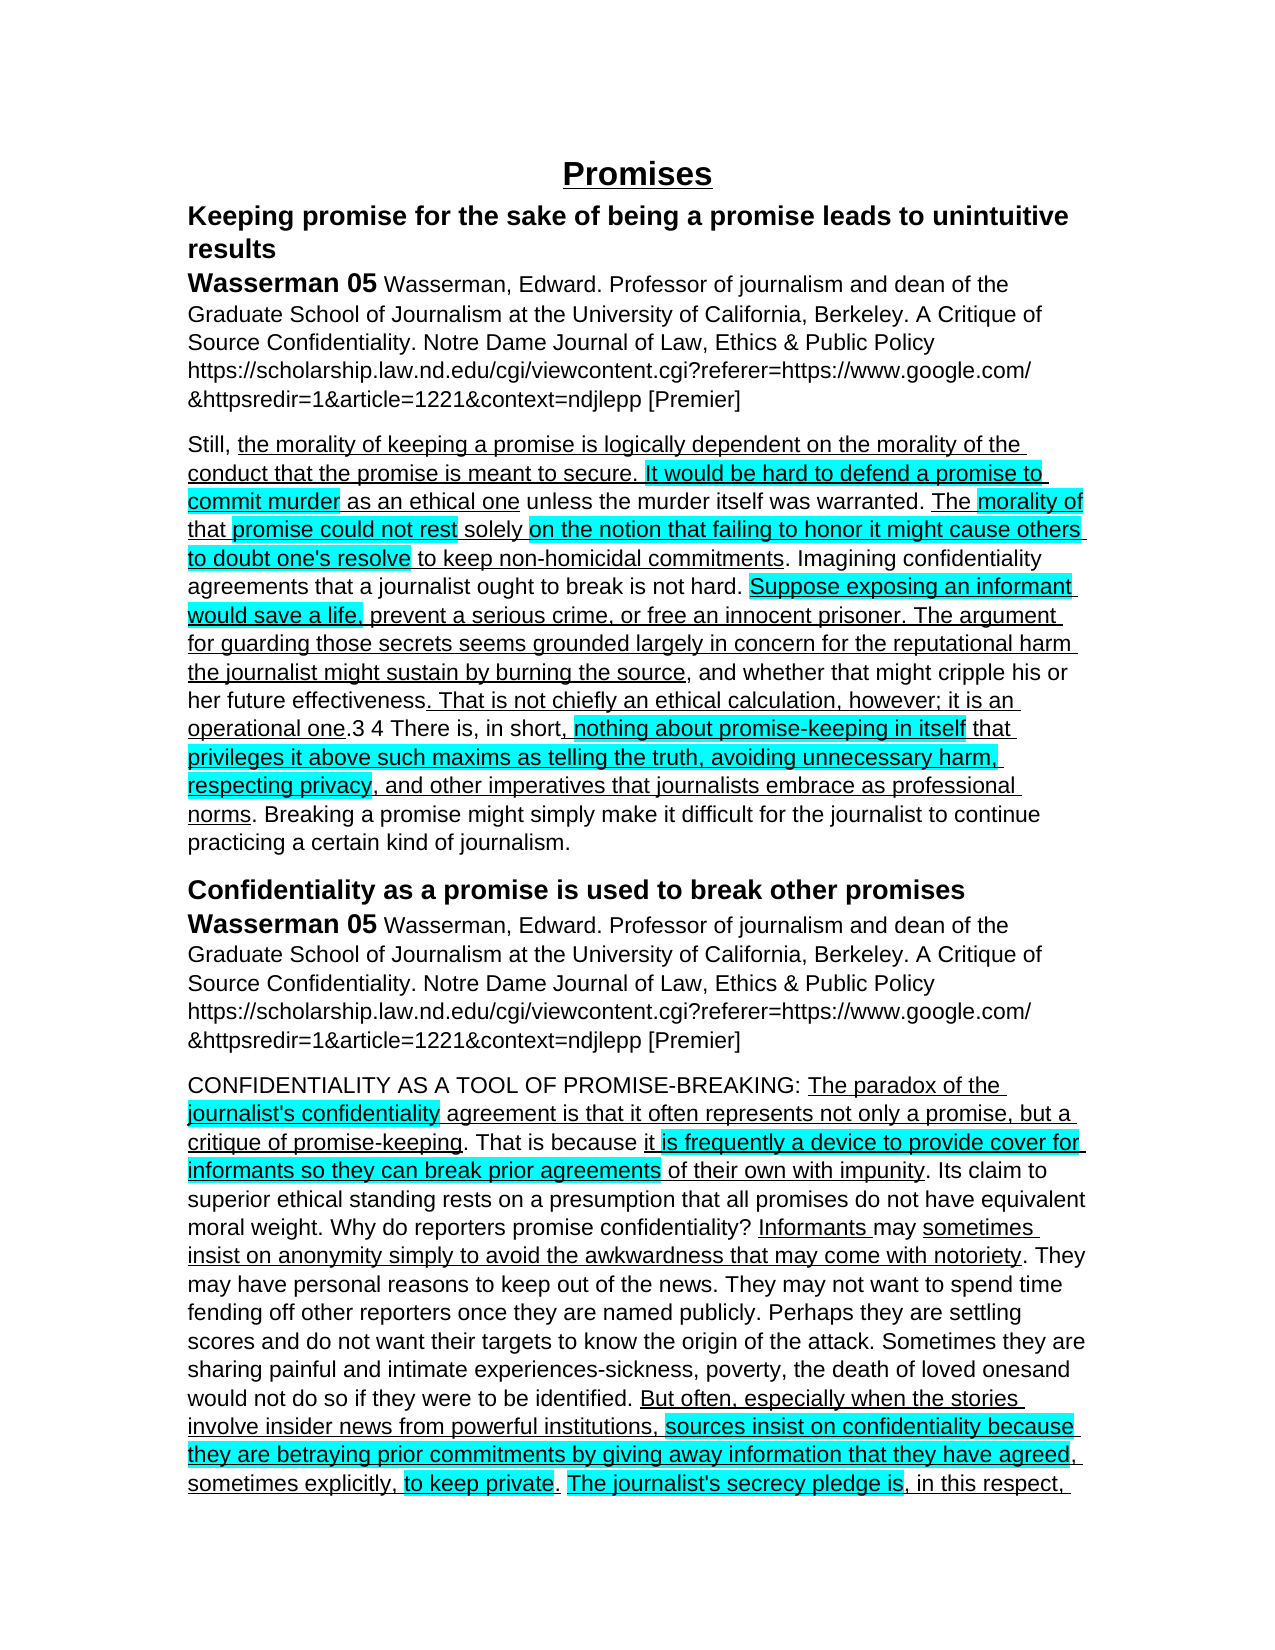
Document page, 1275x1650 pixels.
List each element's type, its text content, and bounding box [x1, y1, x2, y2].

subtitle Confidentiality as a promise is used to break other promises [187, 874, 1087, 906]
text Wasserman 05 Wasserman, Edward. Professor of journalism and dean of the Graduate School of Journalism at the University of California, Berkeley. A Critique of Source Confidentiality. Notre Dame Journal of Law, Ethics & Public Policy https://scholarship.law.nd.edu/cgi/viewcontent.cgi?referer=https://www.google.com/&httpsredir=1&article=1221&context=ndjlepp [Premier] [187, 908, 1087, 1053]
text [187, 1072, 1087, 1496]
text Still, the morality of keeping a promise is logically dependent on the morality of the conduct that the promise is meant to secure. It would be hard to defend a promise to commit murder as an ethical one unless the murder itself was warranted. The morality of that promise could not rest solely on the notion that failing to honor it might cause others to doubt one's resolve to keep non-homicidal commitments. Imagining confidentiality agreements that a journalist ought to break is not hard. Suppose exposing an informant would save a life, prevent a serious crime, or free an innocent prisoner. The argument for guarding those secrets seems grounded largely in concern for the reputational harm the journalist might sustain by burning the source, and whether that might cripple his or her future effectiveness. That is not chiefly an ethical calculation, however; it is an operational one.3 4 There is, in short, nothing about promise-keeping in itself that privileges it above such maxims as telling the truth, avoiding unnecessary harm, respecting privacy, and other imperatives that journalists embrace as professional norms. Breaking a promise might simply make it difficult for the journalist to continue practicing a certain kind of journalism. [187, 431, 1087, 539]
subtitle Keeping promise for the sake of being a promise leads to unintuitive results [187, 200, 1087, 265]
text Wasserman 05 Wasserman, Edward. Professor of journalism and dean of the Graduate School of Journalism at the University of California, Berkeley. A Critique of Source Confidentiality. Notre Dame Journal of Law, Ethics & Public Policy https://scholarship.law.nd.edu/cgi/viewcontent.cgi?referer=https://www.google.com/&httpsredir=1&article=1221&context=ndjlepp [Premier] [187, 267, 1087, 412]
text Still, the morality of keeping a promise is logically dependent on the morality of the conduct that the promise is meant to secure. It would be hard to defend a promise to commit murder as an ethical one unless the murder itself was warranted. The morality of that promise could not rest solely on the notion that failing to honor it might cause others to doubt one's resolve to keep non-homicidal commitments. Imagining confidentiality agreements that a journalist ought to break is not hard. Suppose exposing an informant would save a life, prevent a serious crime, or free an innocent prisoner. The argument for guarding those secrets seems grounded largely in concern for the reputational harm the journalist might sustain by burning the source, and whether that might cripple his or her future effectiveness. That is not chiefly an ethical calculation, however; it is an operational one.3 4 There is, in short, nothing about promise-keeping in itself that privileges it above such maxims as telling the truth, avoiding unnecessary harm, respecting privacy, and other imperatives that journalists embrace as professional norms. Breaking a promise might simply make it difficult for the journalist to continue practicing a certain kind of journalism. [187, 540, 1087, 856]
subtitle Promises [187, 154, 1087, 193]
